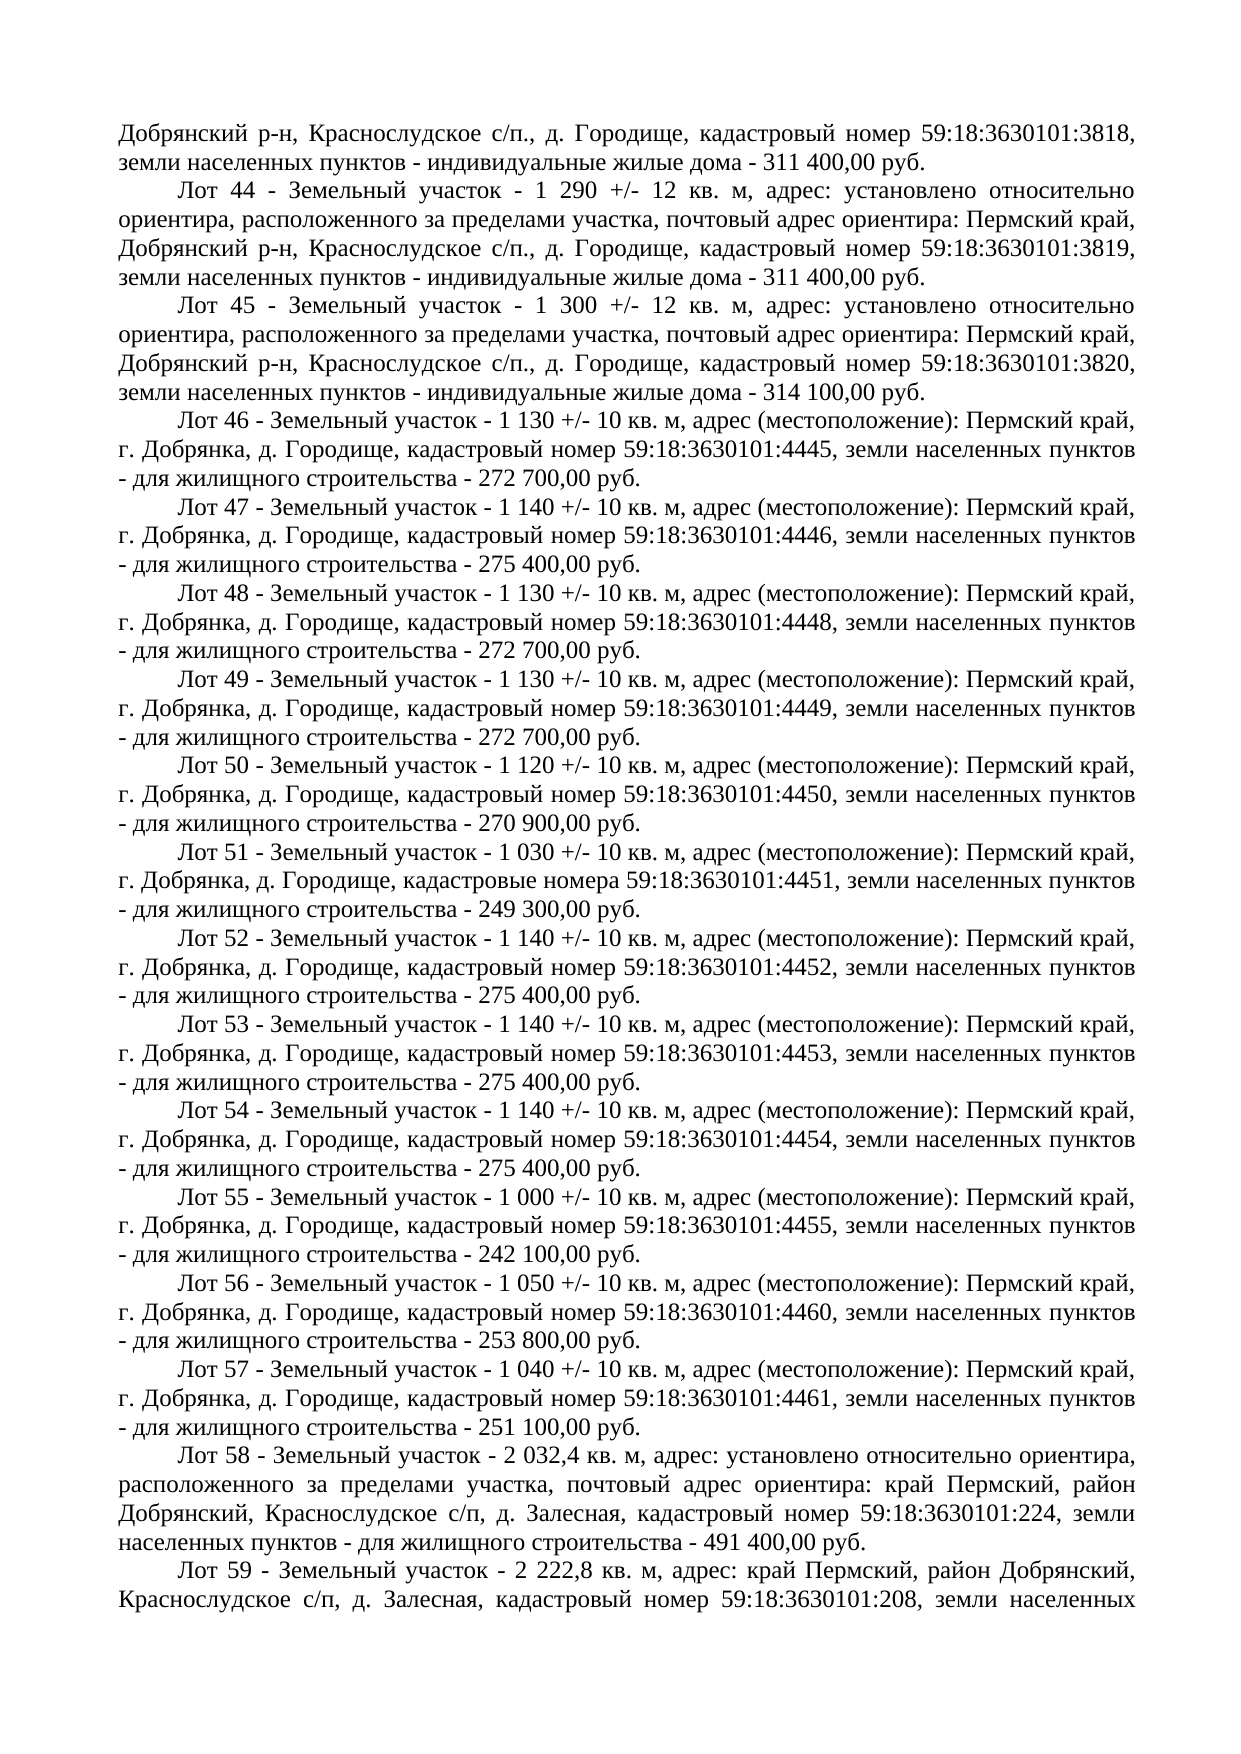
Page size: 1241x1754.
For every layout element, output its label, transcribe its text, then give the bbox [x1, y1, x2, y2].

text Лот 57 - Земельный участок - 1 040 +/- 10 кв. м, адрес (местоположение): Пермский край, г. Добрянка, д. Городище, кадастровый номер 59:18:3630101:4461, земли населенных пунктов - для жилищного строительства - 251 100,00 руб. [118, 1354, 1137, 1441]
text Лот 49 - Земельный участок - 1 130 +/- 10 кв. м, адрес (местоположение): Пермский край, г. Добрянка, д. Городище, кадастровый номер 59:18:3630101:4449, земли населенных пунктов - для жилищного строительства - 272 700,00 руб. [118, 664, 1137, 751]
text Лот 48 - Земельный участок - 1 130 +/- 10 кв. м, адрес (местоположение): Пермский край, г. Добрянка, д. Городище, кадастровый номер 59:18:3630101:4448, земли населенных пунктов - для жилищного строительства - 272 700,00 руб. [118, 578, 1137, 664]
text Лот 44 - Земельный участок - 1 290 +/- 12 кв. м, адрес: установлено относительно ориентира, расположенного за пределами участка, почтовый адрес ориентира: Пермский край, Добрянский р-н, Краснослудское с/п., д. Городище, кадастровый номер 59:18:3630101:3819, земли населенных пунктов - индивидуальные жилые дома - 311 400,00 руб. [118, 176, 1137, 291]
text Лот 56 - Земельный участок - 1 050 +/- 10 кв. м, адрес (местоположение): Пермский край, г. Добрянка, д. Городище, кадастровый номер 59:18:3630101:4460, земли населенных пунктов - для жилищного строительства - 253 800,00 руб. [118, 1268, 1137, 1354]
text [118, 1556, 1137, 1613]
text Лот 55 - Земельный участок - 1 000 +/- 10 кв. м, адрес (местоположение): Пермский край, г. Добрянка, д. Городище, кадастровый номер 59:18:3630101:4455, земли населенных пунктов - для жилищного строительства - 242 100,00 руб. [118, 1182, 1137, 1268]
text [118, 118, 1137, 176]
text Лот 53 - Земельный участок - 1 140 +/- 10 кв. м, адрес (местоположение): Пермский край, г. Добрянка, д. Городище, кадастровый номер 59:18:3630101:4453, земли населенных пунктов - для жилищного строительства - 275 400,00 руб. [118, 1009, 1137, 1096]
text Лот 52 - Земельный участок - 1 140 +/- 10 кв. м, адрес (местоположение): Пермский край, г. Добрянка, д. Городище, кадастровый номер 59:18:3630101:4452, земли населенных пунктов - для жилищного строительства - 275 400,00 руб. [118, 923, 1137, 1009]
text Лот 46 - Земельный участок - 1 130 +/- 10 кв. м, адрес (местоположение): Пермский край, г. Добрянка, д. Городище, кадастровый номер 59:18:3630101:4445, земли населенных пунктов - для жилищного строительства - 272 700,00 руб. [118, 406, 1137, 492]
text Лот 45 - Земельный участок - 1 300 +/- 12 кв. м, адрес: установлено относительно ориентира, расположенного за пределами участка, почтовый адрес ориентира: Пермский край, Добрянский р-н, Краснослудское с/п., д. Городище, кадастровый номер 59:18:3630101:3820, земли населенных пунктов - индивидуальные жилые дома - 314 100,00 руб. [118, 291, 1137, 406]
text Лот 54 - Земельный участок - 1 140 +/- 10 кв. м, адрес (местоположение): Пермский край, г. Добрянка, д. Городище, кадастровый номер 59:18:3630101:4454, земли населенных пунктов - для жилищного строительства - 275 400,00 руб. [118, 1096, 1137, 1182]
text Лот 58 - Земельный участок - 2 032,4 кв. м, адрес: установлено относительно ориентира, расположенного за пределами участка, почтовый адрес ориентира: край Пермский, район Добрянский, Краснослудское с/п, д. Залесная, кадастровый номер 59:18:3630101:224, земли населенных пунктов - для жилищного строительства - 491 400,00 руб. [118, 1441, 1137, 1556]
text Лот 51 - Земельный участок - 1 030 +/- 10 кв. м, адрес (местоположение): Пермский край, г. Добрянка, д. Городище, кадастровые номера 59:18:3630101:4451, земли населенных пунктов - для жилищного строительства - 249 300,00 руб. [118, 837, 1137, 923]
text Лот 50 - Земельный участок - 1 120 +/- 10 кв. м, адрес (местоположение): Пермский край, г. Добрянка, д. Городище, кадастровый номер 59:18:3630101:4450, земли населенных пунктов - для жилищного строительства - 270 900,00 руб. [118, 751, 1137, 837]
text Лот 47 - Земельный участок - 1 140 +/- 10 кв. м, адрес (местоположение): Пермский край, г. Добрянка, д. Городище, кадастровый номер 59:18:3630101:4446, земли населенных пунктов - для жилищного строительства - 275 400,00 руб. [118, 492, 1137, 578]
